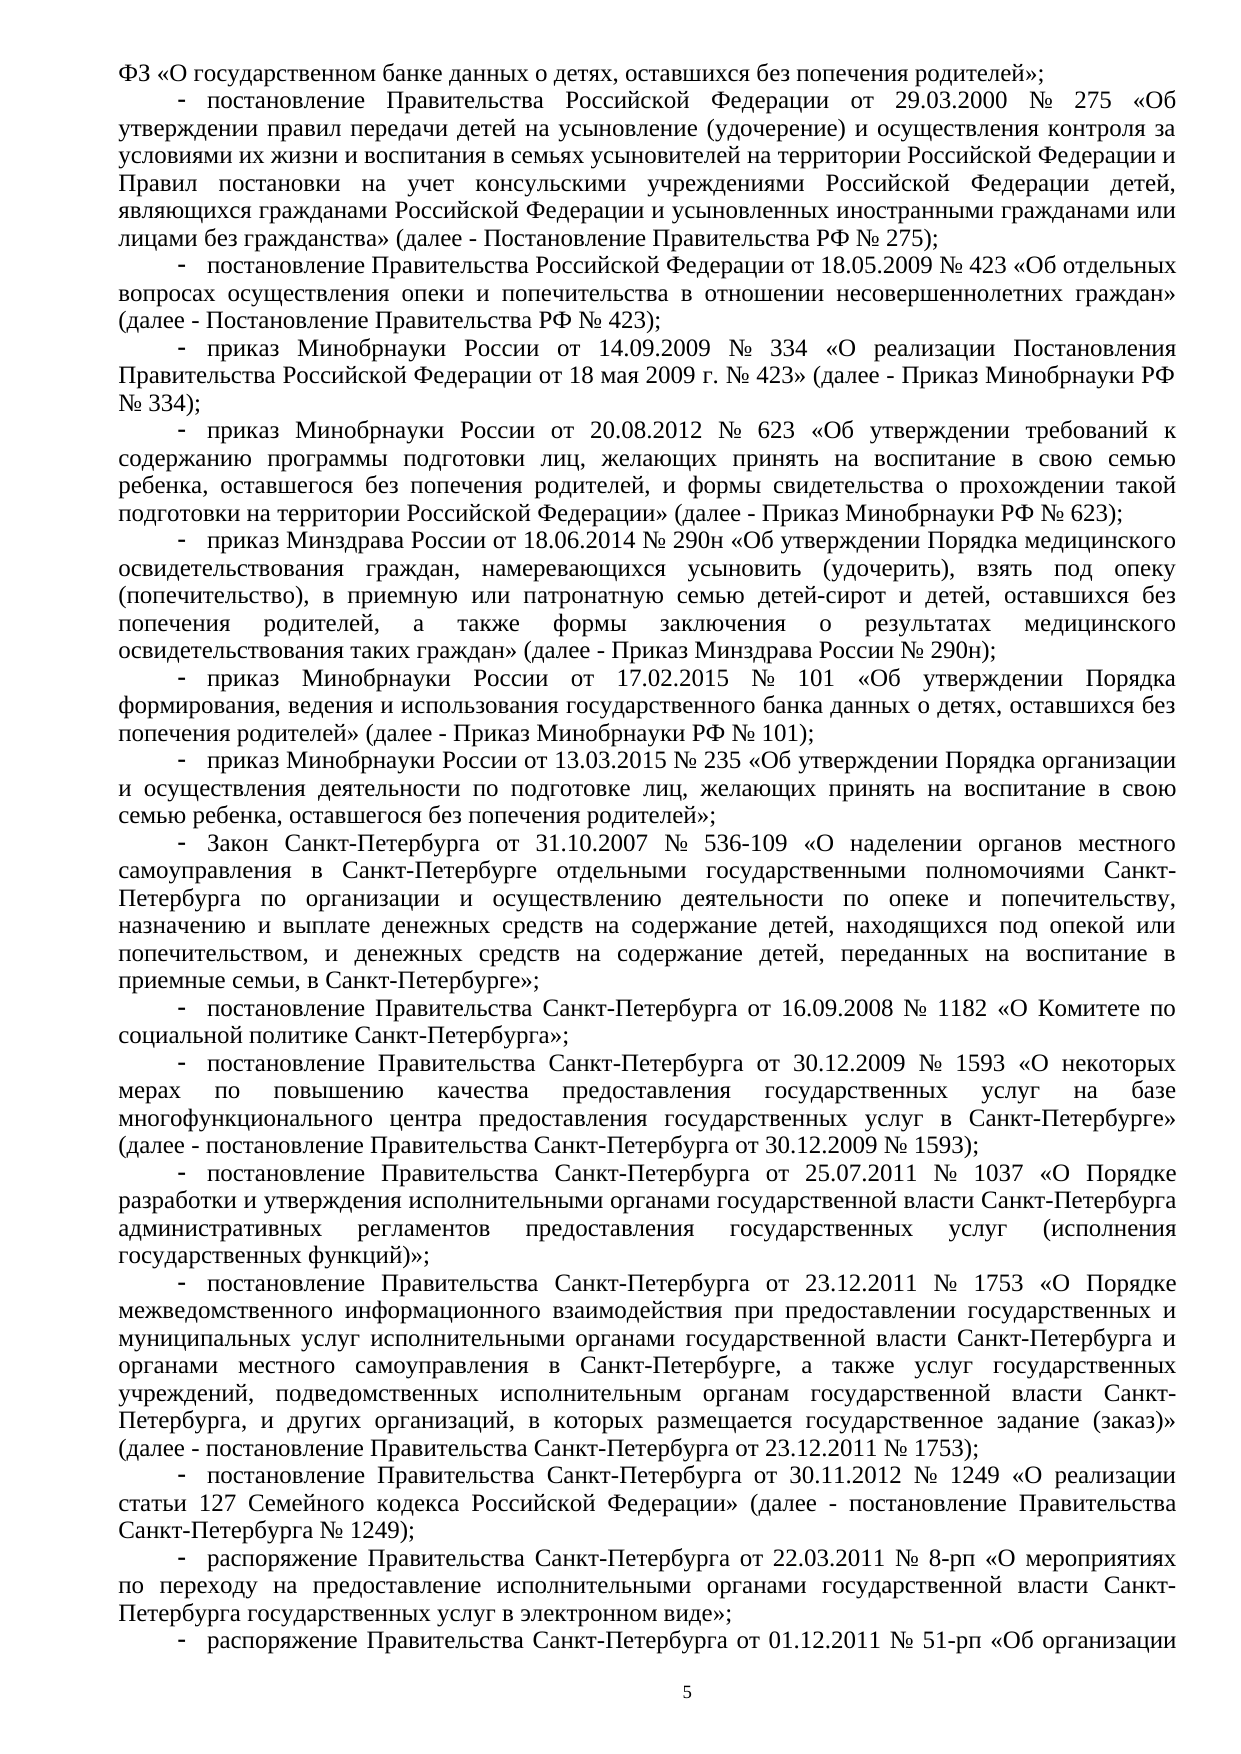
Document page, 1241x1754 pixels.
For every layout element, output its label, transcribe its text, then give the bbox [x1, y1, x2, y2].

list постановление Правительства Санкт-Петербурга от 23.12.2011 № 1753 «О Порядке межведомственного информационного взаимодействия при предоставлении государственных и муниципальных услуг исполнительными органами государственной власти Санкт-Петербурга и органами местного самоуправления в Санкт-Петербурге, а также услуг государственных учреждений, подведомственных исполнительным органам государственной власти Санкт-Петербурга, и других организаций, в которых размещается государственное задание (заказ)» (далее - постановление Правительства Санкт-Петербурга от 23.12.2011 № 1753); [118, 1269, 1177, 1462]
list постановление Правительства Санкт-Петербурга от 30.11.2012 № 1249 «О реализации статьи 127 Семейного кодекса Российской Федерации» (далее - постановление Правительства Санкт-Петербурга № 1249); [118, 1462, 1177, 1544]
list приказ Минобрнауки России от 17.02.2015 № 101 «Об утверждении Порядка формирования, ведения и использования государственного банка данных о детях, оставшихся без попечения родителей» (далее - Приказ Минобрнауки РФ № 101); [118, 664, 1177, 747]
list постановление Правительства Санкт-Петербурга от 25.07.2011 № 1037 «О Порядке разработки и утверждения исполнительными органами государственной власти Санкт-Петербурга административных регламентов предоставления государственных услуг (исполнения государственных функций)»; [118, 1159, 1177, 1269]
list приказ Минобрнауки России от 20.08.2012 № 623 «Об утверждении требований к содержанию программы подготовки лиц, желающих принять на воспитание в свою семью ребенка, оставшегося без попечения родителей, и формы свидетельства о прохождении такой подготовки на территории Российской Федерации» (далее - Приказ Минобрнауки РФ № 623); [118, 417, 1177, 527]
list приказ Минобрнауки России от 14.09.2009 № 334 «О реализации Постановления Правительства Российской Федерации от 18 мая 2009 г. № 423» (далее - Приказ Минобрнауки РФ № 334); [118, 334, 1177, 417]
list приказ Минобрнауки России от 13.03.2015 № 235 «Об утверждении Порядка организации и осуществления деятельности по подготовке лиц, желающих принять на воспитание в свою семью ребенка, оставшегося без попечения родителей»; [118, 747, 1177, 829]
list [118, 59, 1177, 87]
list Закон Санкт-Петербурга от 31.10.2007 № 536-109 «О наделении органов местного самоуправления в Санкт-Петербурге отдельными государственными полномочиями Санкт-Петербурга по организации и осуществлению деятельности по опеке и попечительству, назначению и выплате денежных средств на содержание детей, находящихся под опекой или попечительством, и денежных средств на содержание детей, переданных на воспитание в приемные семьи, в Санкт-Петербурге»; [118, 829, 1177, 994]
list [118, 1627, 1177, 1654]
list постановление Правительства Санкт-Петербурга от 16.09.2008 № 1182 «О Комитете по социальной политике Санкт-Петербурга»; [118, 994, 1177, 1049]
list постановление Правительства Санкт-Петербурга от 30.12.2009 № 1593 «О некоторых мерах по повышению качества предоставления государственных услуг на базе многофункционального центра предоставления государственных услуг в Санкт-Петербурге» (далее - постановление Правительства Санкт-Петербурга от 30.12.2009 № 1593); [118, 1049, 1177, 1159]
list постановление Правительства Российской Федерации от 29.03.2000 № 275 «Об утверждении правил передачи детей на усыновление (удочерение) и осуществления контроля за условиями их жизни и воспитания в семьях усыновителей на территории Российской Федерации и Правил постановки на учет консульскими учреждениями Российской Федерации детей, являющихся гражданами Российской Федерации и усыновленных иностранными гражданами или лицами без гражданства» (далее - Постановление Правительства РФ № 275); [118, 87, 1177, 252]
list постановление Правительства Российской Федерации от 18.05.2009 № 423 «Об отдельных вопросах осуществления опеки и попечительства в отношении несовершеннолетних граждан» (далее - Постановление Правительства РФ № 423); [118, 252, 1177, 334]
list приказ Минздрава России от 18.06.2014 № 290н «Об утверждении Порядка медицинского освидетельствования граждан, намеревающихся усыновить (удочерить), взять под опеку (попечительство), в приемную или патронатную семью детей-сирот и детей, оставшихся без попечения родителей, а также формы заключения о результатах медицинского освидетельствования таких граждан» (далее - Приказ Минздрава России № 290н); [118, 527, 1177, 664]
list распоряжение Правительства Санкт-Петербурга от 22.03.2011 № 8-рп «О мероприятиях по переходу на предоставление исполнительными органами государственной власти Санкт-Петербурга государственных услуг в электронном виде»; [118, 1544, 1177, 1627]
